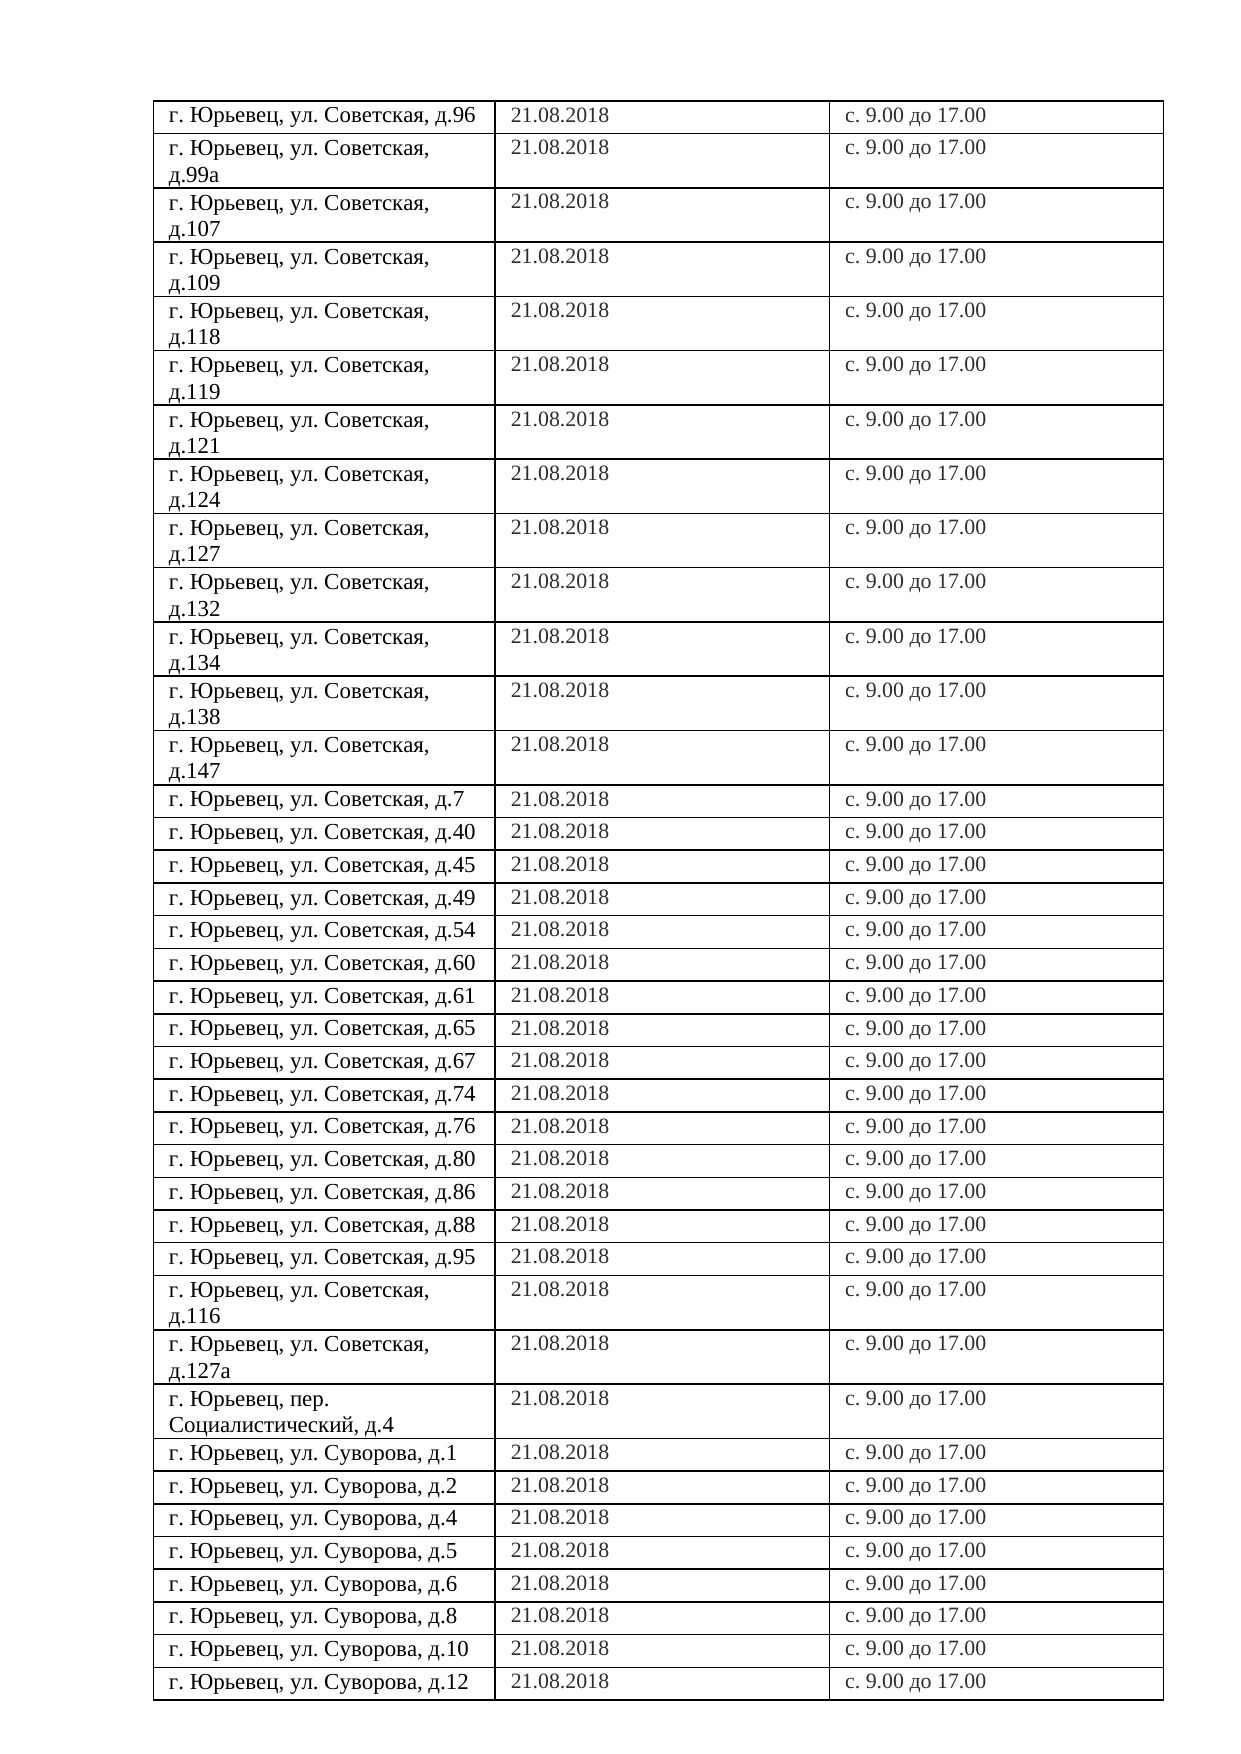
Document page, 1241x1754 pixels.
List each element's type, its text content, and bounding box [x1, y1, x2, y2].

table_cell с. 9.00 до 17.00 [830, 351, 1163, 404]
table_cell г. Юрьевец, ул. Советская, д.116 [154, 1276, 494, 1329]
table_cell с. 9.00 до 17.00 [830, 623, 1163, 675]
table_cell 21.08.2018 [496, 1113, 829, 1144]
table_cell с. 9.00 до 17.00 [830, 1331, 1163, 1383]
table_cell г. Юрьевец, ул. Советская, д.107 [154, 189, 494, 241]
table_cell г. Юрьевец, ул. Советская, д.80 [154, 1145, 494, 1176]
table_cell 21.08.2018 [496, 982, 829, 1013]
table_cell 21.08.2018 [496, 102, 829, 133]
table_cell г. Юрьевец, ул. Суворова, д.4 [154, 1505, 494, 1536]
table_cell с. 9.00 до 17.00 [830, 1178, 1163, 1209]
table_cell 21.08.2018 [496, 1603, 829, 1634]
table_cell г. Юрьевец, ул. Советская, д.132 [154, 568, 494, 621]
table_cell 21.08.2018 [496, 851, 829, 882]
table_cell 21.08.2018 [496, 786, 829, 817]
table_cell 21.08.2018 [496, 677, 829, 730]
table_cell с. 9.00 до 17.00 [830, 1276, 1163, 1329]
table_cell 21.08.2018 [496, 1331, 829, 1383]
table_cell с. 9.00 до 17.00 [830, 1015, 1163, 1046]
table_cell с. 9.00 до 17.00 [830, 189, 1163, 241]
table_cell с. 9.00 до 17.00 [830, 677, 1163, 730]
table_cell г. Юрьевец, ул. Советская, д.65 [154, 1015, 494, 1046]
table_cell с. 9.00 до 17.00 [830, 1211, 1163, 1242]
table_cell г. Юрьевец, ул. Советская, д.49 [154, 884, 494, 915]
table_cell с. 9.00 до 17.00 [830, 1570, 1163, 1601]
table_cell с. 9.00 до 17.00 [830, 884, 1163, 915]
table_cell г. Юрьевец, ул. Советская, д.118 [154, 297, 494, 350]
table_cell 21.08.2018 [496, 1505, 829, 1536]
table_cell г. Юрьевец, ул. Советская, д.86 [154, 1178, 494, 1209]
table_cell г. Юрьевец, ул. Советская, д.95 [154, 1243, 494, 1274]
table_cell с. 9.00 до 17.00 [830, 1603, 1163, 1634]
table_cell с. 9.00 до 17.00 [830, 243, 1163, 296]
table_cell г. Юрьевец, ул. Советская, д.119 [154, 351, 494, 404]
table_cell г. Юрьевец, ул. Советская, д.61 [154, 982, 494, 1013]
table_cell г. Юрьевец, ул. Советская, д.45 [154, 851, 494, 882]
table_cell 21.08.2018 [496, 818, 829, 849]
table_cell с. 9.00 до 17.00 [830, 134, 1163, 187]
table_cell г. Юрьевец, ул. Советская, д.134 [154, 623, 494, 675]
table_cell с. 9.00 до 17.00 [830, 1080, 1163, 1111]
table_cell с. 9.00 до 17.00 [830, 1145, 1163, 1176]
table_cell г. Юрьевец, ул. Советская, д.124 [154, 460, 494, 513]
table_cell г. Юрьевец, ул. Советская, д.127а [154, 1331, 494, 1383]
table_cell с. 9.00 до 17.00 [830, 949, 1163, 980]
table_cell 21.08.2018 [496, 1178, 829, 1209]
table_cell 21.08.2018 [496, 460, 829, 513]
table_cell с. 9.00 до 17.00 [830, 1505, 1163, 1536]
table_cell 21.08.2018 [496, 623, 829, 675]
table_cell г. Юрьевец, ул. Советская, д.127 [154, 514, 494, 567]
table_cell с. 9.00 до 17.00 [830, 406, 1163, 458]
table_cell 21.08.2018 [496, 1439, 829, 1470]
table_cell г. Юрьевец, ул. Советская, д.67 [154, 1047, 494, 1078]
table_cell 21.08.2018 [496, 1243, 829, 1274]
table_cell 21.08.2018 [496, 1211, 829, 1242]
table_cell г. Юрьевец, ул. Советская, д.121 [154, 406, 494, 458]
table_cell г. Юрьевец, ул. Суворова, д.8 [154, 1603, 494, 1634]
table_cell 21.08.2018 [496, 134, 829, 187]
table_cell 21.08.2018 [496, 568, 829, 621]
table_cell с. 9.00 до 17.00 [830, 568, 1163, 621]
table_cell с. 9.00 до 17.00 [830, 916, 1163, 947]
table_cell 21.08.2018 [496, 1015, 829, 1046]
table_cell с. 9.00 до 17.00 [830, 460, 1163, 513]
table_cell г. Юрьевец, ул. Советская, д.99а [154, 134, 494, 187]
table_cell г. Юрьевец, ул. Суворова, д.12 [154, 1668, 494, 1699]
table_cell 21.08.2018 [496, 1537, 829, 1568]
table_cell с. 9.00 до 17.00 [830, 102, 1163, 133]
table_cell г. Юрьевец, ул. Советская, д.76 [154, 1113, 494, 1144]
table_cell 21.08.2018 [496, 884, 829, 915]
table_cell с. 9.00 до 17.00 [830, 731, 1163, 784]
table_cell с. 9.00 до 17.00 [830, 1385, 1163, 1437]
table_cell г. Юрьевец, ул. Суворова, д.10 [154, 1635, 494, 1666]
table_cell 21.08.2018 [496, 189, 829, 241]
table_cell 21.08.2018 [496, 351, 829, 404]
table_cell г. Юрьевец, ул. Советская, д.60 [154, 949, 494, 980]
table_cell г. Юрьевец, ул. Советская, д.147 [154, 731, 494, 784]
table_cell с. 9.00 до 17.00 [830, 1472, 1163, 1503]
table_cell с. 9.00 до 17.00 [830, 297, 1163, 350]
table_cell с. 9.00 до 17.00 [830, 1537, 1163, 1568]
table_cell 21.08.2018 [496, 1276, 829, 1329]
table_cell г. Юрьевец, пер. Социалистический, д.4 [154, 1385, 494, 1437]
table_cell с. 9.00 до 17.00 [830, 818, 1163, 849]
table_cell с. 9.00 до 17.00 [830, 786, 1163, 817]
table_cell г. Юрьевец, ул. Суворова, д.2 [154, 1472, 494, 1503]
table_cell с. 9.00 до 17.00 [830, 1113, 1163, 1144]
table_cell г. Юрьевец, ул. Суворова, д.6 [154, 1570, 494, 1601]
table_cell 21.08.2018 [496, 949, 829, 980]
table_cell 21.08.2018 [496, 1145, 829, 1176]
table_cell 21.08.2018 [496, 1570, 829, 1601]
table_cell с. 9.00 до 17.00 [830, 1635, 1163, 1666]
table_cell с. 9.00 до 17.00 [830, 514, 1163, 567]
table_cell 21.08.2018 [496, 1635, 829, 1666]
table_cell г. Юрьевец, ул. Советская, д.74 [154, 1080, 494, 1111]
table_cell 21.08.2018 [496, 1668, 829, 1699]
table_cell с. 9.00 до 17.00 [830, 851, 1163, 882]
table_cell г. Юрьевец, ул. Суворова, д.5 [154, 1537, 494, 1568]
table_cell 21.08.2018 [496, 1385, 829, 1437]
table_cell г. Юрьевец, ул. Советская, д.96 [154, 102, 494, 133]
table_cell с. 9.00 до 17.00 [830, 1243, 1163, 1274]
table_cell г. Юрьевец, ул. Советская, д.7 [154, 786, 494, 817]
table_cell с. 9.00 до 17.00 [830, 1047, 1163, 1078]
table_cell г. Юрьевец, ул. Суворова, д.1 [154, 1439, 494, 1470]
table_cell г. Юрьевец, ул. Советская, д.40 [154, 818, 494, 849]
table_cell г. Юрьевец, ул. Советская, д.88 [154, 1211, 494, 1242]
table_cell с. 9.00 до 17.00 [830, 1668, 1163, 1699]
table_cell 21.08.2018 [496, 514, 829, 567]
table_cell 21.08.2018 [496, 916, 829, 947]
table_cell с. 9.00 до 17.00 [830, 982, 1163, 1013]
table_cell г. Юрьевец, ул. Советская, д.54 [154, 916, 494, 947]
table_cell 21.08.2018 [496, 1472, 829, 1503]
table_cell 21.08.2018 [496, 731, 829, 784]
table_cell 21.08.2018 [496, 406, 829, 458]
table_cell г. Юрьевец, ул. Советская, д.138 [154, 677, 494, 730]
table_cell 21.08.2018 [496, 1080, 829, 1111]
table_cell 21.08.2018 [496, 1047, 829, 1078]
table_cell 21.08.2018 [496, 297, 829, 350]
table_cell г. Юрьевец, ул. Советская, д.109 [154, 243, 494, 296]
table_cell 21.08.2018 [496, 243, 829, 296]
table_cell с. 9.00 до 17.00 [830, 1439, 1163, 1470]
